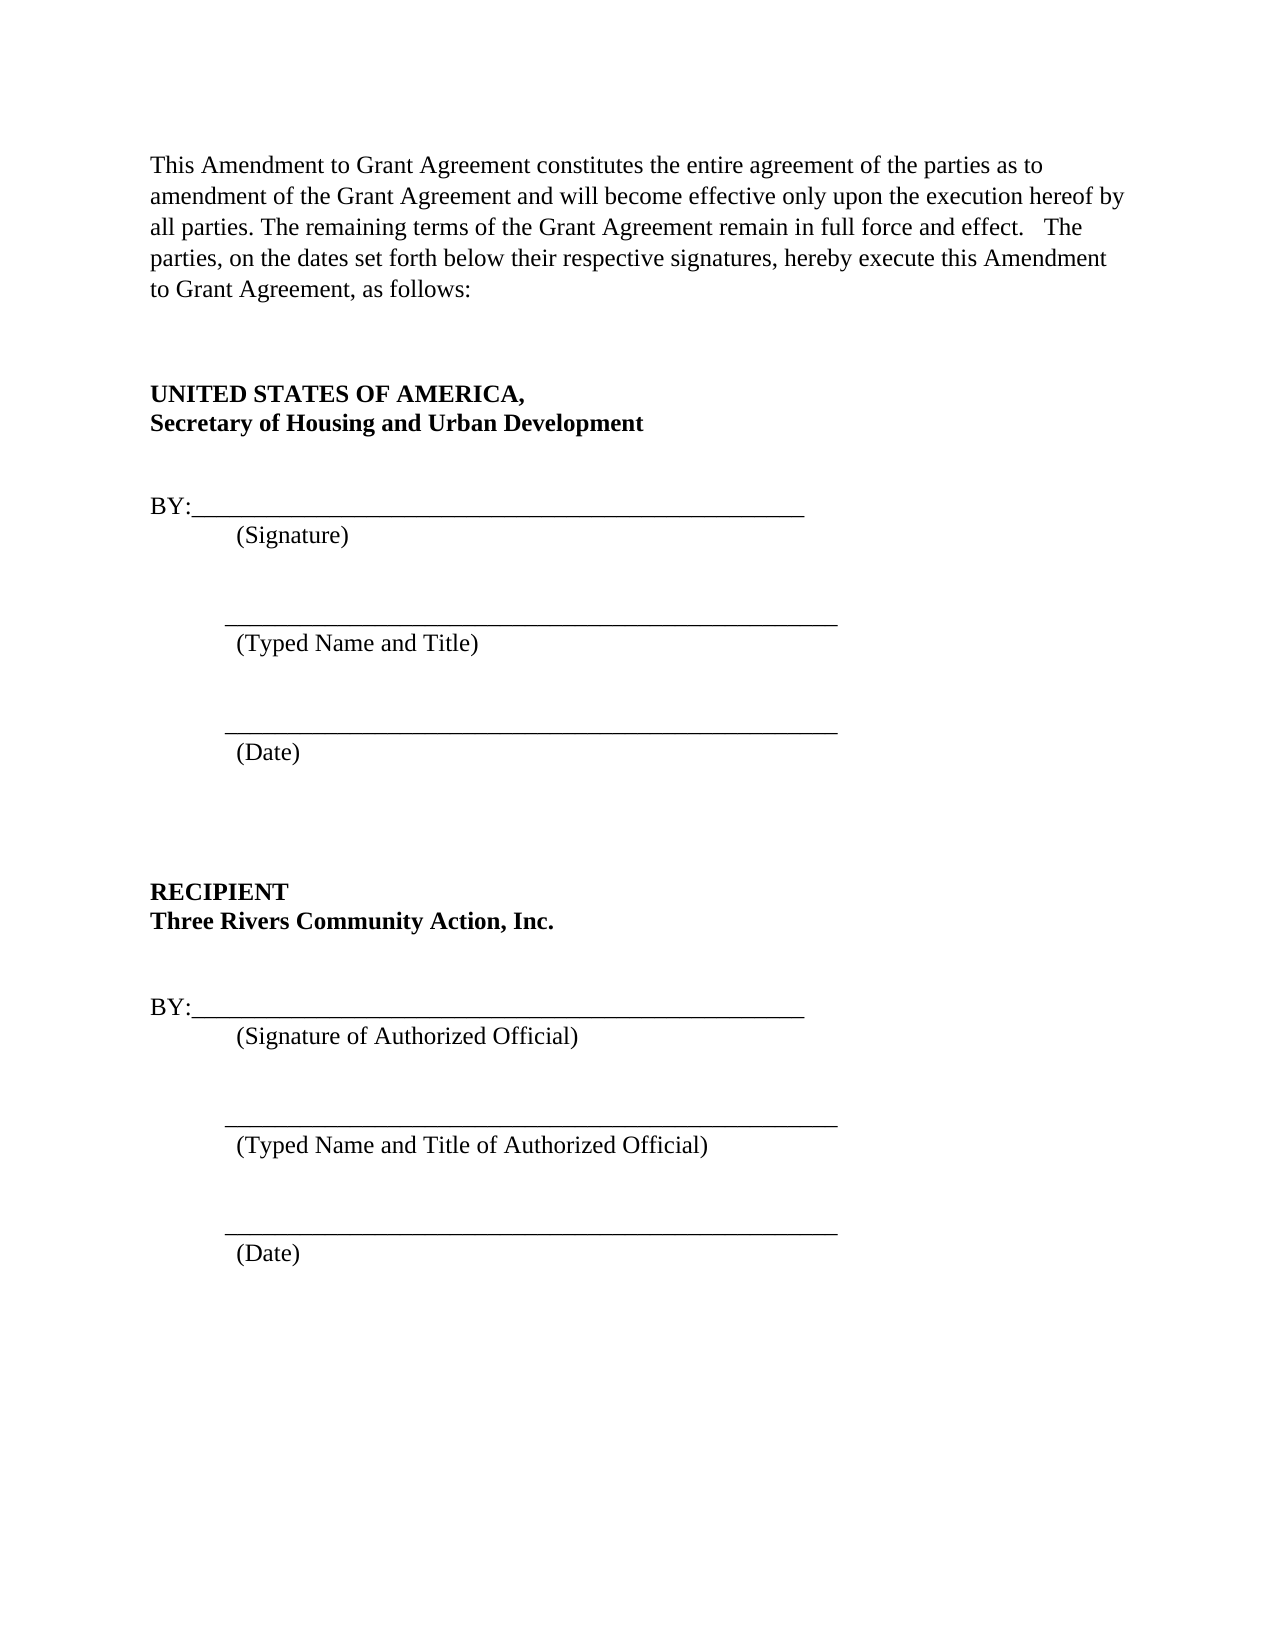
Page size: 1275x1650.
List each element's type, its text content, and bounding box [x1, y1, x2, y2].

text (Signature) [150, 520, 1125, 549]
text RECIPIENT [150, 877, 1125, 906]
text BY:_________________________________________________ [150, 992, 1125, 1021]
text (Typed Name and Title) [150, 628, 1125, 657]
text BY:_________________________________________________ [150, 491, 1125, 520]
text _________________________________________________ [150, 600, 1125, 628]
text This Amendment to Grant Agreement constitutes the entire agreement of the parties as to amendment of the Grant Agreement and will become effective only upon the execution hereof by all parties. The remaining terms of the Grant Agreement remain in full force and effect. The parties, on the dates set forth below their respective signatures, hereby execute this Amendment to Grant Agreement, as follows: [150, 150, 1125, 303]
text Secretary of Housing and Urban Development [150, 408, 1125, 437]
text _________________________________________________ [150, 708, 1125, 737]
text _________________________________________________ [150, 1101, 1125, 1130]
text (Date) [150, 1238, 1125, 1267]
text (Signature of Authorized Official) [150, 1021, 1125, 1050]
text (Date) [150, 737, 1125, 766]
text Three Rivers Community Action, Inc. [150, 906, 1125, 935]
text (Typed Name and Title of Authorized Official) [150, 1130, 1125, 1158]
text _________________________________________________ [150, 1209, 1125, 1238]
text UNITED STATES OF AMERICA, [150, 379, 1125, 408]
